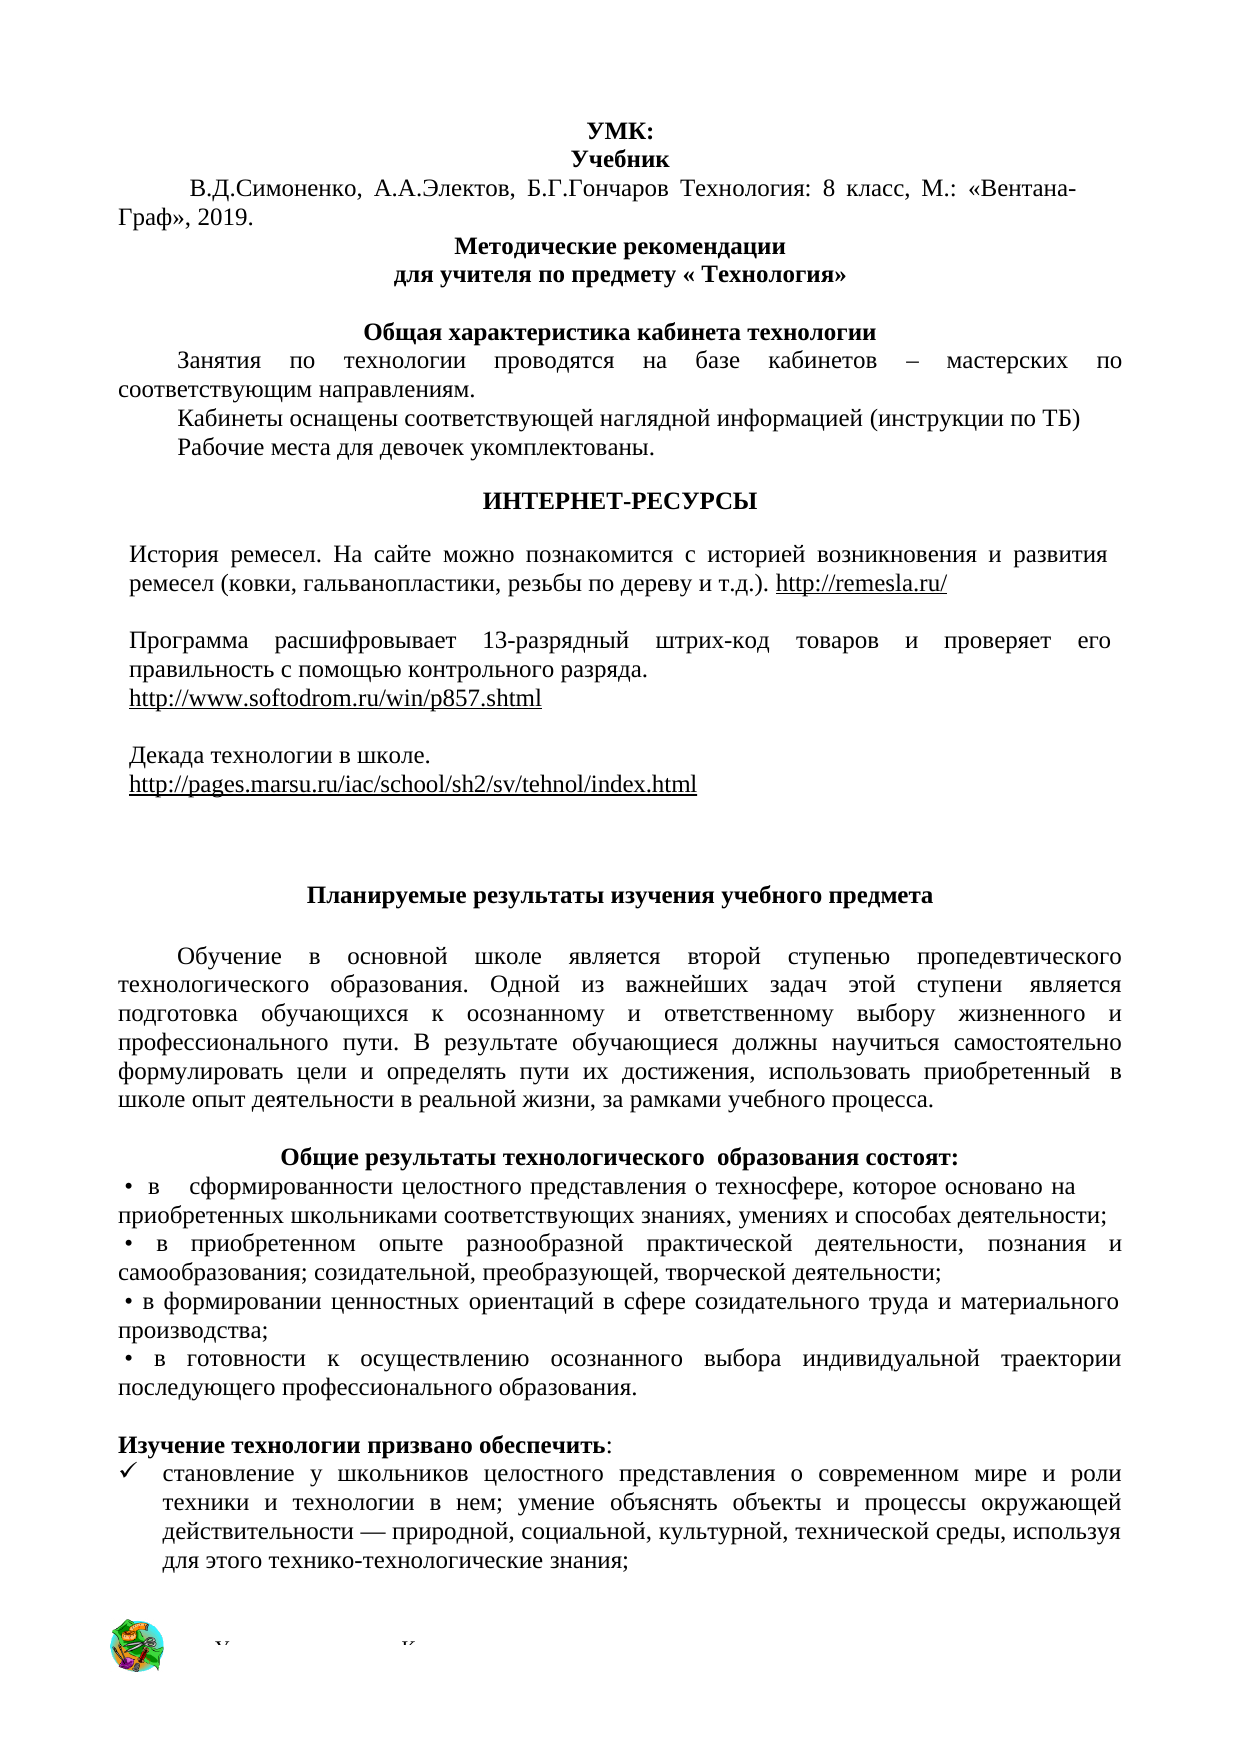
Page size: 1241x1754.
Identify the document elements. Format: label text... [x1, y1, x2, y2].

text Программа расшифровывает 13-разрядный штрих-код товаров и проверяет его правильность с помощью контрольного разряда. [129, 626, 1111, 683]
subtitle ИНТЕРНЕТ-РЕСУРСЫ [249, 486, 991, 515]
subtitle Изучение технологии призвано обеспечить: [118, 1430, 1134, 1458]
text Занятия по технологии проводятся на базе кабинетов – мастерских по соответствующим направлениям. [118, 346, 1123, 403]
list в готовности к осуществлению осознанного выбора индивидуальной траектории последующего профессионального образования. [118, 1343, 1122, 1401]
list становление у школьников целостного представления о современном мире и роли техники и технологии в нем; умение объяснять объекты и процессы окружающей действительности — природной, социальной, культурной, технической среды, используя для этого технико-технологические знания; [118, 1458, 1122, 1573]
text Учебник [570, 144, 1134, 173]
text для учителя по предмету « Технология» [249, 259, 991, 288]
list в формировании ценностных ориентаций в сфере созидательного труда и материального производства; [118, 1286, 1121, 1343]
text Декада технологии в школе. http://pages.marsu.ru/iac/school/sh2/sv/tehnol/index.html [129, 741, 918, 798]
picture [110, 1618, 164, 1672]
list в сформированности целостного представления о техносфере, которое основано на приобретенных школьниками соответствующих знаниях, умениях и способах деятельности; [118, 1171, 1121, 1228]
text Методические рекомендации [249, 231, 991, 259]
text Общая характеристика кабинета технологии [363, 317, 1134, 346]
text Кабинеты оснащены соответствующей наглядной информацией (инструкции по ТБ) Рабочие места для девочек укомплектованы. [177, 403, 1134, 461]
subtitle Общие результаты технологического образования состоят: [280, 1142, 1134, 1171]
text История ремесел. На сайте можно познакомится с историей возникновения и развития ремесел (ковки, гальванопластики, резьбы по дереву и т.д.). http://remesla.ru/ [129, 539, 1134, 597]
text В.Д.Симоненко, А.А.Электов, Б.Г.Гончаров Технология: 8 класс, М.: «Вентана- Граф», 2019. [118, 173, 1134, 231]
subtitle Планируемые результаты изучения учебного предмета [249, 880, 991, 908]
list в приобретенном опыте разнообразной практической деятельности, познания и самообразования; созидательной, преобразующей, творческой деятельности; [118, 1228, 1122, 1286]
text Обучение в основной школе является второй ступенью пропедевтического технологического образования. Одной из важнейших задач этой ступени является подготовка обучающихся к осознанному и ответственному выбору жизненного и профессионального пути. В результате обучающиеся должны научиться самостоятельно формулировать цели и определять пути их достижения, использовать приобретенный в школе опыт деятельности в реальной жизни, за рамками учебного процесса. [118, 941, 1122, 1113]
subtitle УМК: [249, 116, 991, 144]
text http://www.softodrom.ru/win/p857.shtml [129, 683, 1134, 712]
